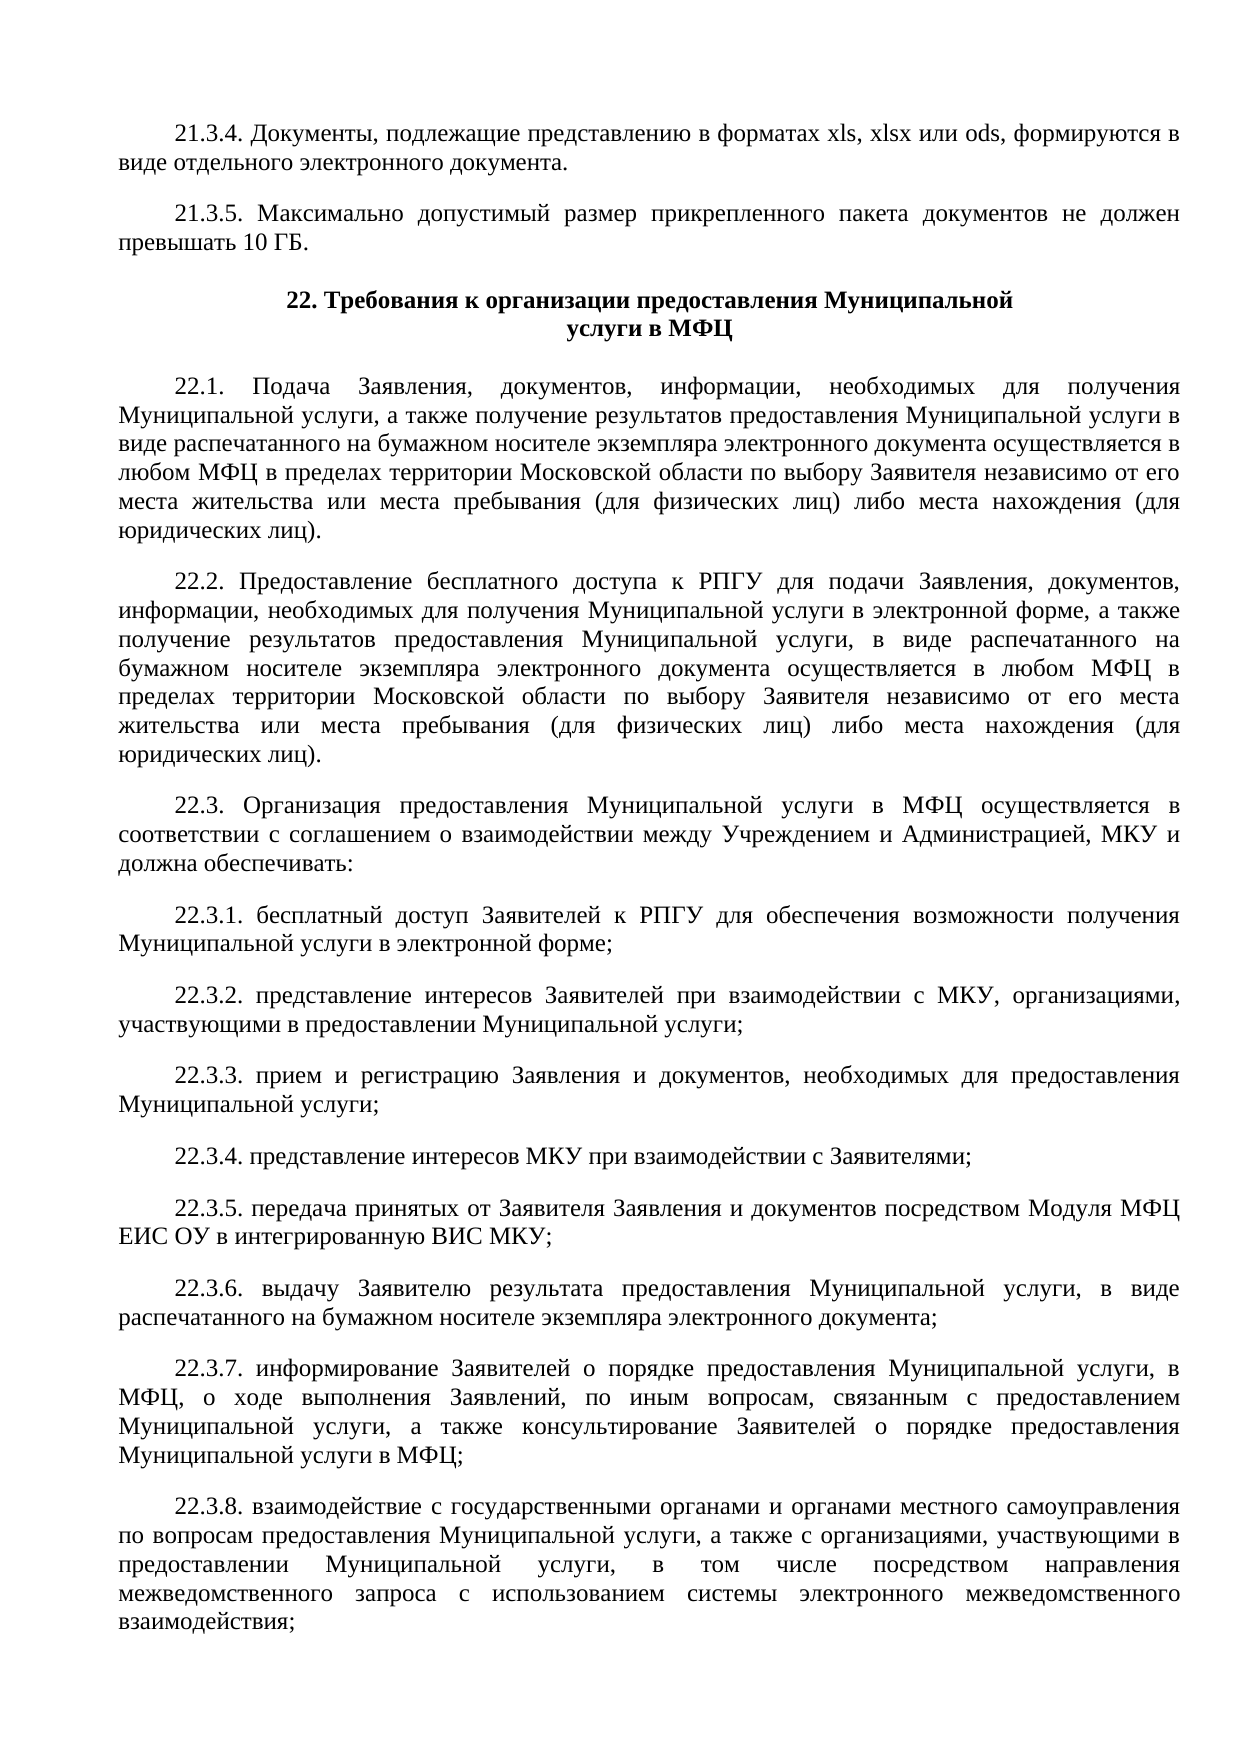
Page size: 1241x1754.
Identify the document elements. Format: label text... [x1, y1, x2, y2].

text 22.3.5. передача принятых от Заявителя Заявления и документов посредством Модуля МФЦ ЕИС ОУ в интегрированную ВИС МКУ; [118, 1193, 1181, 1250]
text 22.3.8. взаимодействие с государственными органами и органами местного самоуправления по вопросам предоставления Муниципальной услуги, а также с организациями, участвующими в предоставлении Муниципальной услуги, в том числе посредством направления межведомственного запроса с использованием системы электронного межведомственного взаимодействия; [118, 1491, 1181, 1635]
text 22.3.7. информирование Заявителей о порядке предоставления Муниципальной услуги, в МФЦ, о ходе выполнения Заявлений, по иным вопросам, связанным с предоставлением Муниципальной услуги, а также консультирование Заявителей о порядке предоставления Муниципальной услуги в МФЦ; [118, 1353, 1181, 1468]
text 22.2. Предоставление бесплатного доступа к РПГУ для подачи Заявления, документов, информации, необходимых для получения Муниципальной услуги в электронной форме, а также получение результатов предоставления Муниципальной услуги, в виде распечатанного на бумажном носителе экземпляра электронного документа осуществляется в любом МФЦ в пределах территории Московской области по выбору Заявителя независимо от его места жительства или места пребывания (для физических лиц) либо места нахождения (для юридических лиц). [118, 566, 1181, 768]
text 21.3.4. Документы, подлежащие представлению в форматах xls, xlsx или ods, формируются в виде отдельного электронного документа. [118, 118, 1181, 176]
text 22.3.6. выдачу Заявителю результата предоставления Муниципальной услуги, в виде распечатанного на бумажном носителе экземпляра электронного документа; [118, 1273, 1181, 1331]
text 22.3.4. представление интересов МКУ при взаимодействии с Заявителями; [118, 1141, 1181, 1170]
title 22. Требования к организации предоставления Муниципальной [118, 285, 1181, 313]
text 22.3.1. бесплатный доступ Заявителей к РПГУ для обеспечения возможности получения Муниципальной услуги в электронной форме; [118, 900, 1181, 957]
text 22.3.2. представление интересов Заявителей при взаимодействии с МКУ, организациями, участвующими в предоставлении Муниципальной услуги; [118, 980, 1181, 1038]
text 21.3.5. Максимально допустимый размер прикрепленного пакета документов не должен превышать 10 ГБ. [118, 198, 1181, 256]
text 22.1. Подача Заявления, документов, информации, необходимых для получения Муниципальной услуги, а также получение результатов предоставления Муниципальной услуги в виде распечатанного на бумажном носителе экземпляра электронного документа осуществляется в любом МФЦ в пределах территории Московской области по выбору Заявителя независимо от его места жительства или места пребывания (для физических лиц) либо места нахождения (для юридических лиц). [118, 371, 1181, 543]
text 22.3. Организация предоставления Муниципальной услуги в МФЦ осуществляется в соответствии с соглашением о взаимодействии между Учреждением и Администрацией, МКУ и должна обеспечивать: [118, 791, 1181, 877]
title услуги в МФЦ [118, 313, 1181, 342]
text 22.3.3. прием и регистрацию Заявления и документов, необходимых для предоставления Муниципальной услуги; [118, 1061, 1181, 1118]
